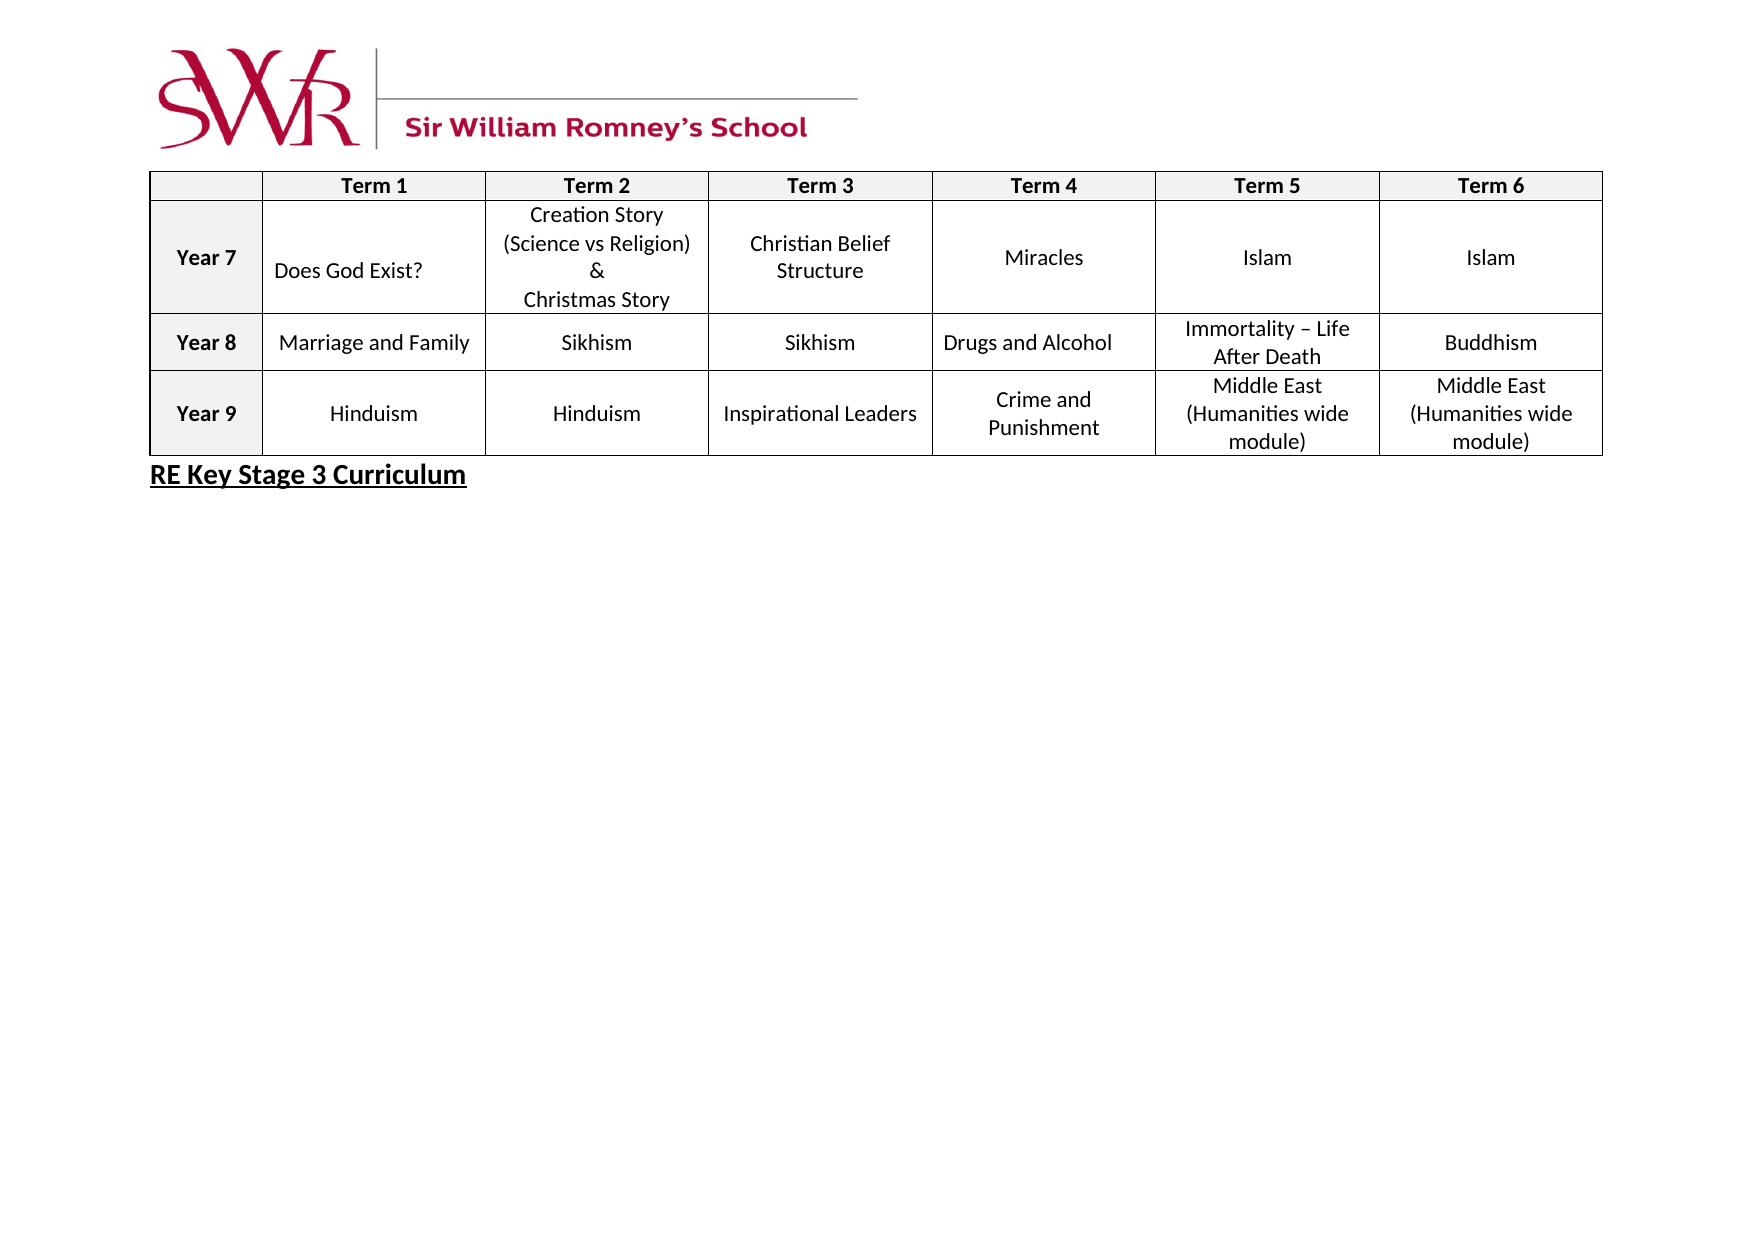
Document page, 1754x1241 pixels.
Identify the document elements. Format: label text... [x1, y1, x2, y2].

table_cell Hinduism [263, 371, 485, 455]
table_cell Hinduism [486, 371, 708, 455]
table_header Term 5 [1156, 172, 1379, 199]
table_header Term 6 [1380, 172, 1602, 199]
table_cell Inspirational Leaders [709, 371, 932, 455]
table_cell Drugs and Alcohol [933, 314, 1155, 370]
table_cell Islam [1156, 201, 1379, 313]
table_cell Immortality – Life After Death [1156, 314, 1379, 370]
text RE Key Stage 3 Curriculum [150, 456, 1604, 492]
table_cell Sikhism [486, 314, 708, 370]
table_cell Christian Belief Structure [709, 201, 932, 313]
table_cell Miracles [933, 201, 1155, 313]
table_cell Creation Story (Science vs Religion) & Christmas Story [486, 201, 708, 313]
table_cell Year 7 [151, 201, 262, 313]
table_cell Year 8 [151, 314, 262, 370]
table_header Term 4 [933, 172, 1155, 199]
table_cell Middle East (Humanities wide module) [1156, 371, 1379, 455]
table_cell Does God Exist? [263, 201, 485, 313]
table_cell Middle East (Humanities wide module) [1380, 371, 1602, 455]
table_cell Buddhism [1380, 314, 1602, 370]
table_cell Islam [1380, 201, 1602, 313]
table_header Term 2 [486, 172, 708, 199]
table_header Term 1 [263, 172, 485, 199]
table_header [151, 172, 262, 199]
table_cell Crime and Punishment [933, 371, 1155, 455]
table_cell Sikhism [709, 314, 932, 370]
table_cell Year 9 [151, 371, 262, 455]
table_cell Marriage and Family [263, 314, 485, 370]
picture [104, 0, 907, 169]
table_header Term 3 [709, 172, 932, 199]
